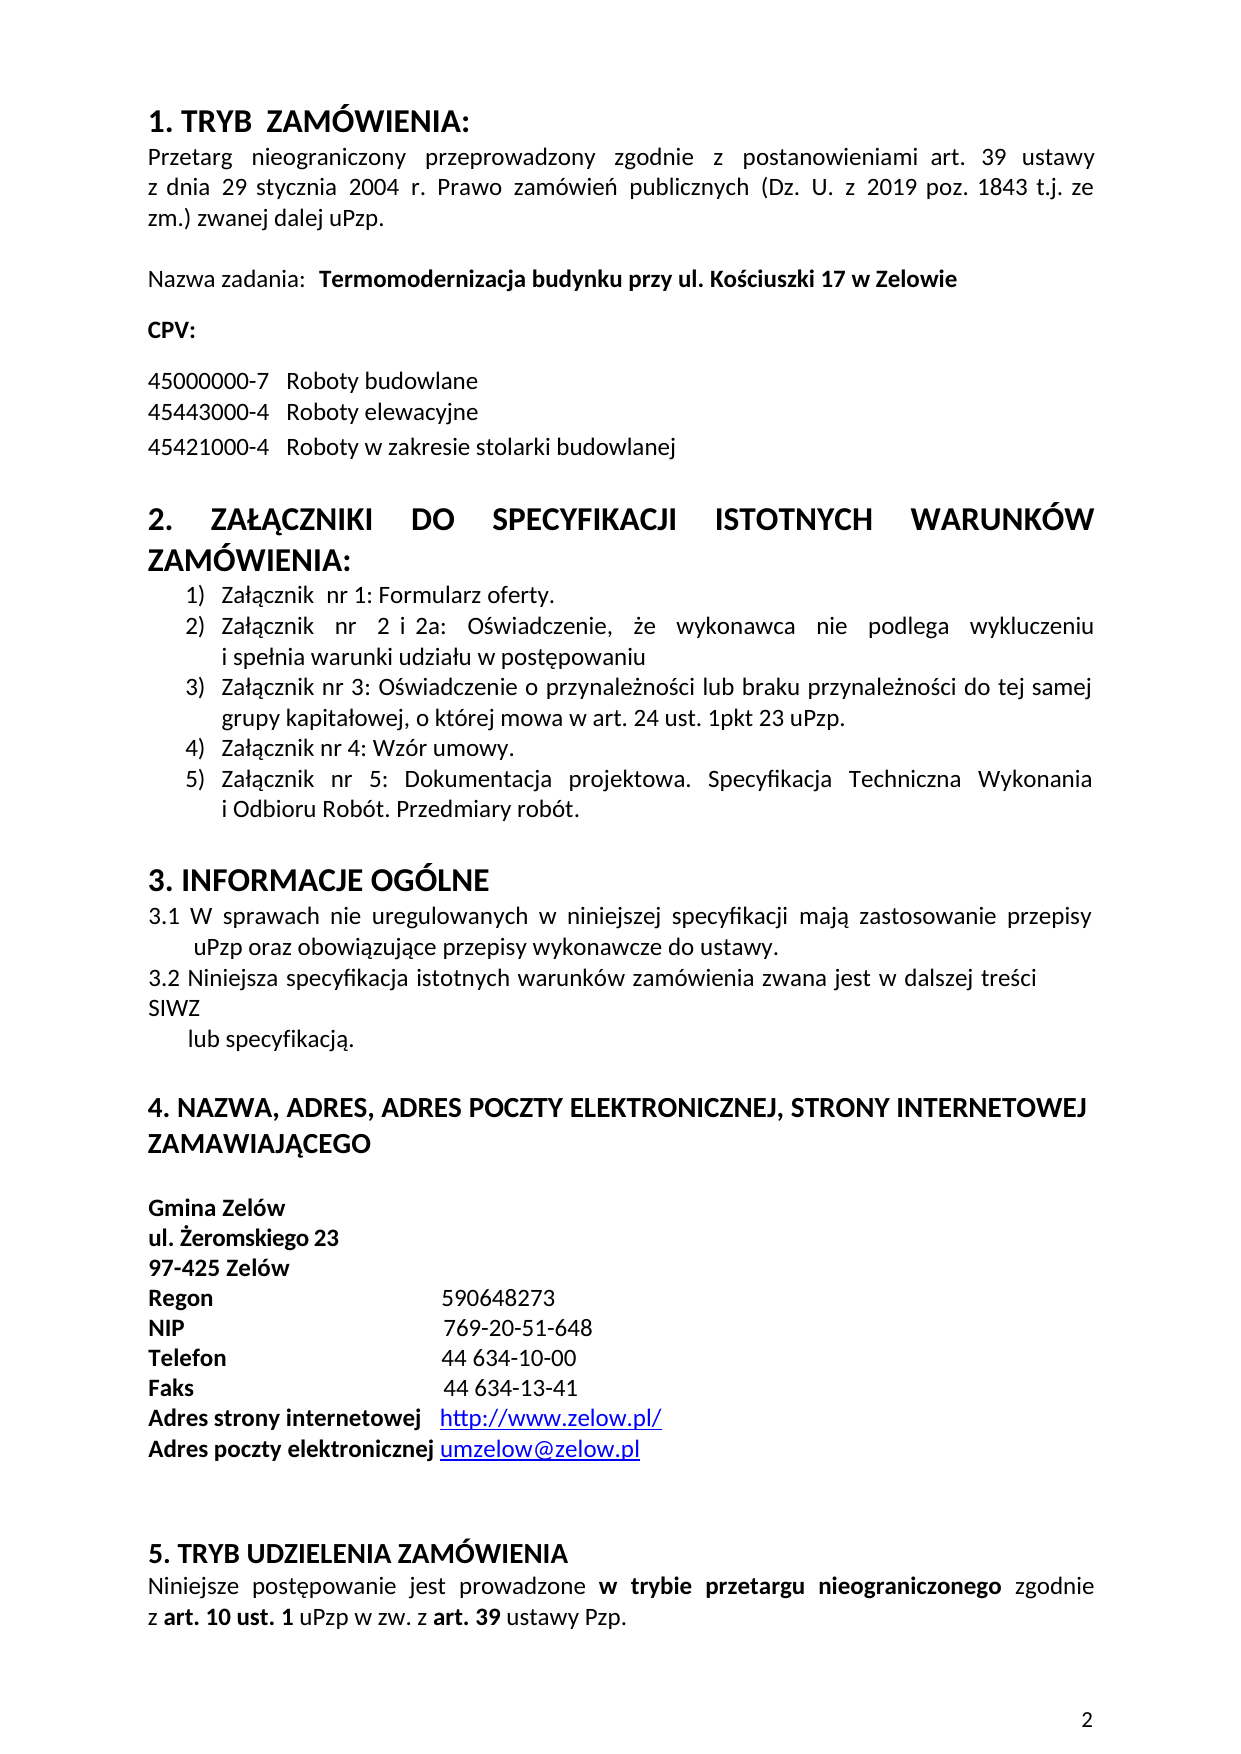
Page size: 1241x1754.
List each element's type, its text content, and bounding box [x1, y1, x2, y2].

text CPV: [148, 314, 1093, 344]
text lub specyfikacją. [148, 1023, 1095, 1053]
text Adres poczty elektronicznej umzelow@zelow.pl [148, 1433, 882, 1464]
text 3.1 W sprawach nie uregulowanych w niniejszej specyfikacji mają zastosowanie przepisy [148, 901, 1095, 931]
text Regon 590648273 [148, 1282, 800, 1312]
text 45421000-4 Roboty w zakresie stolarki budowlanej [148, 431, 1093, 461]
text 45000000-7 Roboty budowlane [148, 365, 1093, 396]
text Gmina Zelów [148, 1192, 1095, 1222]
list Załącznik nr 5: Dokumentacja projektowa. Specyfikacja Techniczna Wykonania i Odbioru Robót. Przedmiary robót. [185, 763, 1093, 824]
list Załącznik nr 2 i 2a: Oświadczenie, że wykonawca nie podlega wykluczeniu i spełnia warunki udziału w postępowaniu [185, 610, 1095, 671]
text Telefon 44 634-10-00 [148, 1342, 742, 1372]
list Załącznik nr 3: Oświadczenie o przynależności lub braku przynależności do tej samej grupy kapitałowej, o której mowa w art. 24 ust. 1pkt 23 uPzp. [185, 671, 1093, 732]
text 3.2 Niniejsza specyfikacja istotnych warunków zamówienia zwana jest w dalszej treści SIWZ [148, 962, 1095, 1023]
text 4. NAZWA, ADRES, ADRES POCZTY ELEKTRONICZNEJ, STRONY INTERNETOWEJ ZAMAWIAJĄCEGO [148, 1089, 1095, 1161]
text 2. ZAŁĄCZNIKI DO SPECYFIKACJI ISTOTNYCH WARUNKÓW ZAMÓWIENIA: [148, 498, 1095, 579]
text 45443000-4 Roboty elewacyjne [148, 396, 1093, 426]
text uPzp oraz obowiązujące przepisy wykonawcze do ustawy. [148, 931, 1095, 962]
text ul. Żeromskiego 23 [148, 1222, 800, 1252]
text Adres strony internetowej http://www.zelow.pl/ [148, 1403, 882, 1433]
text 5. TRYB UDZIELENIA ZAMÓWIENIA [148, 1535, 882, 1571]
text NIP 769-20-51-648 [148, 1312, 742, 1342]
text Nazwa zadania: Termomodernizacja budynku przy ul. Kościuszki 17 w Zelowie [148, 263, 1093, 293]
text Faks 44 634-13-41 [148, 1372, 742, 1403]
list Załącznik nr 1: Formularz oferty. [185, 579, 1095, 610]
text Przetarg nieograniczony przeprowadzony zgodnie z postanowieniami art. 39 ustawy z dnia 29 stycznia 2004 r. Prawo zamówień publicznych (Dz. U. z 2019 poz. 1843 t.j. ze zm.) zwanej dalej uPzp. [148, 141, 1095, 232]
text 1. TRYB ZAMÓWIENIA: [148, 100, 1095, 141]
text 97-425 Zelów [148, 1252, 800, 1282]
list 3. INFORMACJE OGÓLNE [148, 859, 1095, 900]
text Niniejsze postępowanie jest prowadzone w trybie przetargu nieograniczonego zgodnie z art. 10 ust. 1 uPzp w zw. z art. 39 ustawy Pzp. [148, 1571, 1095, 1632]
list Załącznik nr 4: Wzór umowy. [185, 732, 1093, 763]
